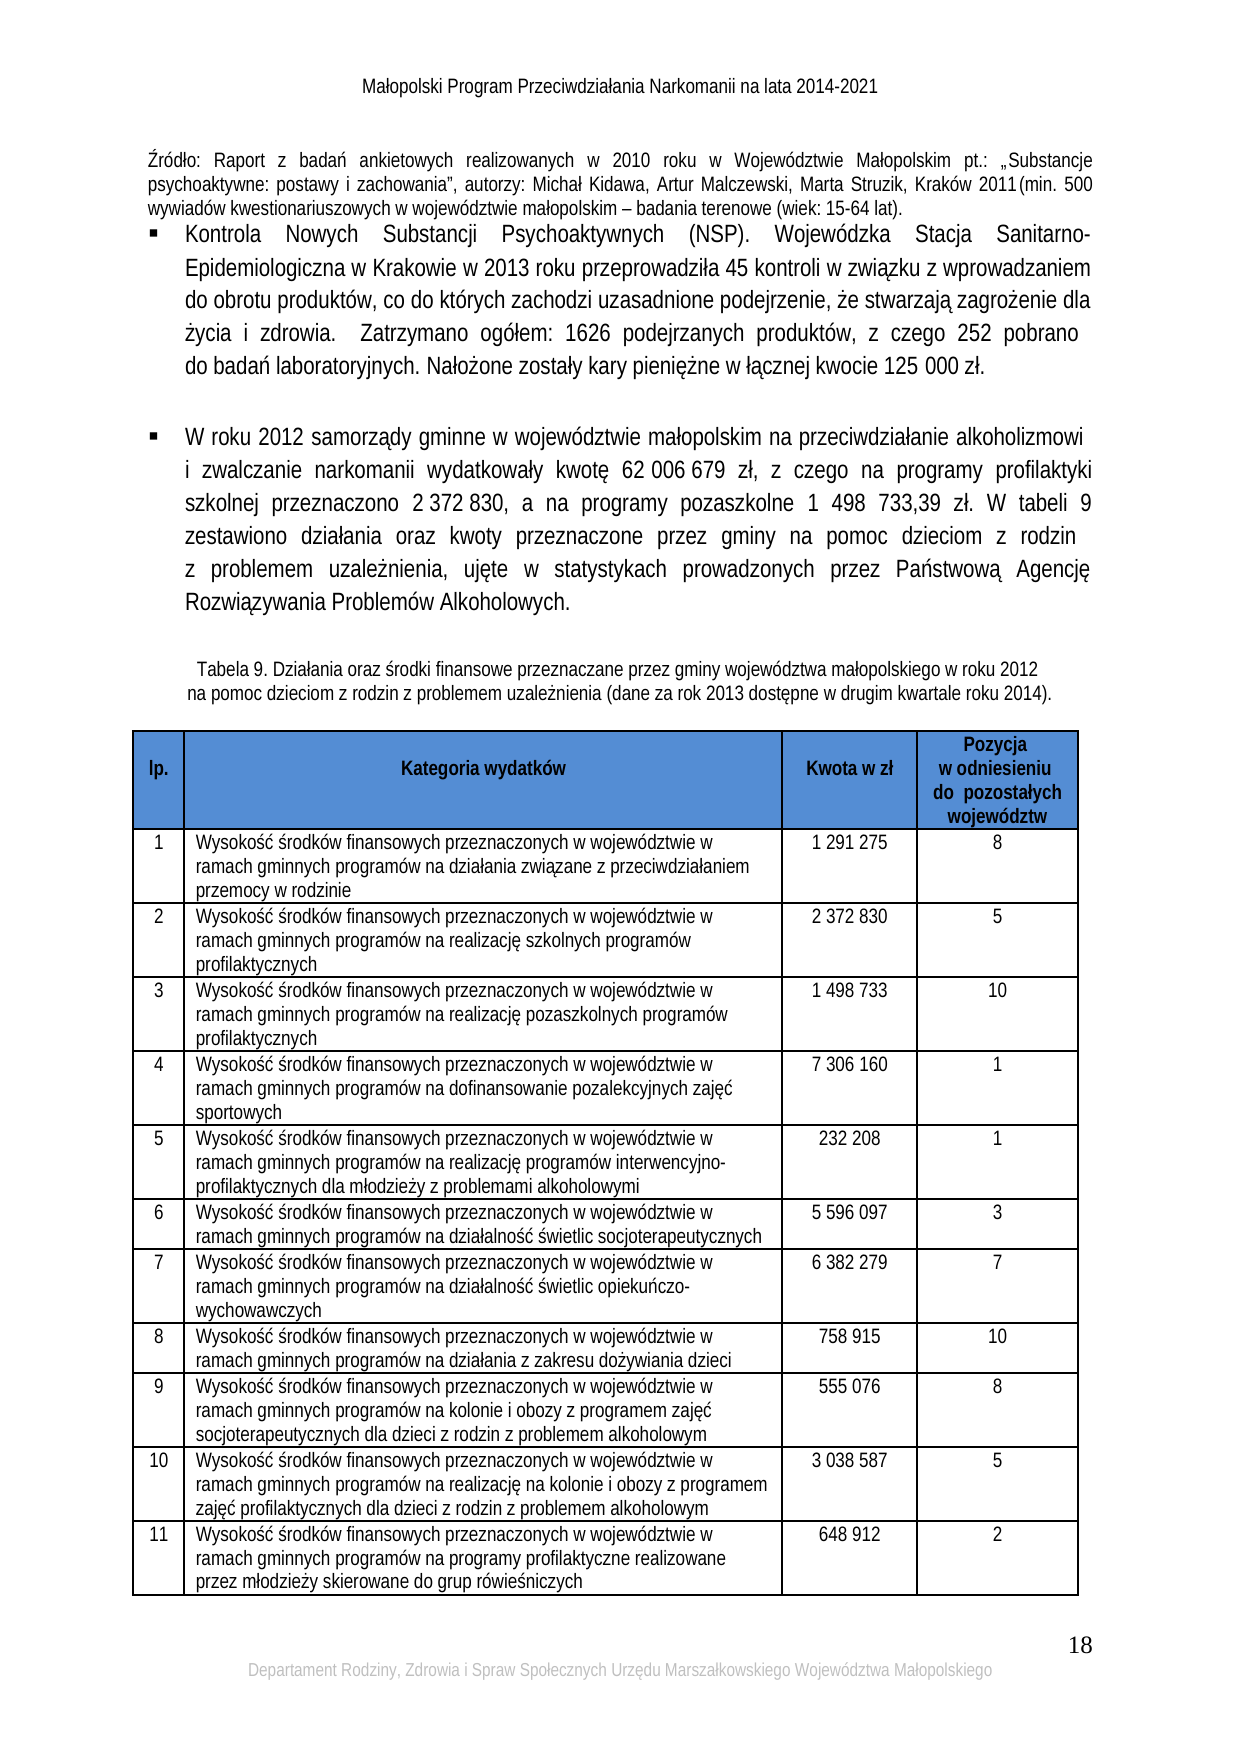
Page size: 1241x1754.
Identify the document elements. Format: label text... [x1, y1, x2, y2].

table_cell 9 [134, 1374, 183, 1446]
table_cell 10 [918, 1324, 1077, 1372]
table_header Kategoria wydatków [185, 732, 781, 828]
table_cell Wysokość środków finansowych przeznaczonych w województwie w ramach gminnych programów na programy profilaktyczne realizowane przez młodzieży skierowane do grup rówieśniczych [185, 1522, 781, 1593]
text Źródło: Raport z badań ankietowych realizowanych w 2010 roku w Województwie Małopolskim pt.: „Substancje psychoaktywne: postawy i zachowania”, autorzy: Michał Kidawa, Artur Malczewski, Marta Struzik, Kraków 2011(min. 500 wywiadów kwestionariuszowych w województwie małopolskim – badania terenowe (wiek: 15-64 lat). [148, 148, 1093, 219]
table_cell 6 [134, 1200, 183, 1248]
table_cell Wysokość środków finansowych przeznaczonych w województwie w ramach gminnych programów na realizację szkolnych programów profilaktycznych [185, 904, 781, 976]
table_cell 3 [134, 978, 183, 1050]
table_cell 1 291 275 [783, 830, 916, 902]
table_cell 3 038 587 [783, 1448, 916, 1519]
table_cell Wysokość środków finansowych przeznaczonych w województwie w ramach gminnych programów na działania z zakresu dożywiania dzieci [185, 1324, 781, 1372]
table_cell 8 [918, 1374, 1077, 1446]
table_cell 1 [918, 1126, 1077, 1198]
table_cell 7 [134, 1250, 183, 1322]
table_cell 1 [918, 1052, 1077, 1124]
table_cell Wysokość środków finansowych przeznaczonych w województwie w ramach gminnych programów na realizację na kolonie i obozy z programem zajęć profilaktycznych dla dzieci z rodzin z problemem alkoholowym [185, 1448, 781, 1519]
table_cell Wysokość środków finansowych przeznaczonych w województwie w ramach gminnych programów na dofinansowanie pozalekcyjnych zajęć sportowych [185, 1052, 781, 1124]
table_cell 232 208 [783, 1126, 916, 1198]
text Tabela 9. Działania oraz środki finansowe przeznaczane przez gminy województwa małopolskiego w roku 2012 na pomoc dzieciom z rodzin z problemem uzależnienia (dane za rok 2013 dostępne w drugim kwartale roku 2014). [148, 657, 1093, 705]
table_cell 8 [918, 830, 1077, 902]
table_cell 555 076 [783, 1374, 916, 1446]
table_cell 1 498 733 [783, 978, 916, 1050]
table_cell 2 372 830 [783, 904, 916, 976]
table_cell 3 [918, 1200, 1077, 1248]
table_cell 6 382 279 [783, 1250, 916, 1322]
table_cell Wysokość środków finansowych przeznaczonych w województwie w ramach gminnych programów na działalność świetlic opiekuńczo-wychowawczych [185, 1250, 781, 1322]
table_cell Wysokość środków finansowych przeznaczonych w województwie w ramach gminnych programów na realizację programów interwencyjno-profilaktycznych dla młodzieży z problemami alkoholowymi [185, 1126, 781, 1198]
table_header Kwota w zł [783, 732, 916, 828]
table_cell 5 [918, 904, 1077, 976]
table_cell 10 [918, 978, 1077, 1050]
table_cell 4 [134, 1052, 183, 1124]
table_cell 5 [134, 1126, 183, 1198]
table_cell 1 [134, 830, 183, 902]
table_cell 5 596 097 [783, 1200, 916, 1248]
table_header Pozycja w odniesieniu do pozostałych województw [918, 732, 1077, 828]
table_cell 7 [918, 1250, 1077, 1322]
table_cell 2 [134, 904, 183, 976]
table_cell 648 912 [783, 1522, 916, 1593]
table_cell 5 [918, 1448, 1077, 1519]
list W roku 2012 samorządy gminne w województwie małopolskim na przeciwdziałanie alkoholizmowi i zwalczanie narkomanii wydatkowały kwotę 62 006 679 zł, z czego na programy profilaktyki szkolnej przeznaczono 2 372 830, a na programy pozaszkolne 1 498 733,39 zł. W tabeli 9 zestawiono działania oraz kwoty przeznaczone przez gminy na pomoc dzieciom z rodzin z problemem uzależnienia, ujęte w statystykach prowadzonych przez Państwową Agencję Rozwiązywania Problemów Alkoholowych. [148, 422, 1093, 615]
table_cell 10 [134, 1448, 183, 1519]
table_cell 7 306 160 [783, 1052, 916, 1124]
table_cell 2 [918, 1522, 1077, 1593]
table_cell 758 915 [783, 1324, 916, 1372]
table_cell 11 [134, 1522, 183, 1593]
list Kontrola Nowych Substancji Psychoaktywnych (NSP). Wojewódzka Stacja Sanitarno-Epidemiologiczna w Krakowie w 2013 roku przeprowadziła 45 kontroli w związku z wprowadzaniem do obrotu produktów, co do których zachodzi uzasadnione podejrzenie, że stwarzają zagrożenie dla życia i zdrowia. Zatrzymano ogółem: 1626 podejrzanych produktów, z czego 252 pobrano do badań laboratoryjnych. Nałożone zostały kary pieniężne w łącznej kwocie 125 000 zł. [148, 219, 1093, 380]
table_cell Wysokość środków finansowych przeznaczonych w województwie w ramach gminnych programów na kolonie i obozy z programem zajęć socjoterapeutycznych dla dzieci z rodzin z problemem alkoholowym [185, 1374, 781, 1446]
table_header lp. [134, 732, 183, 828]
table_cell 8 [134, 1324, 183, 1372]
table_cell Wysokość środków finansowych przeznaczonych w województwie w ramach gminnych programów na działania związane z przeciwdziałaniem przemocy w rodzinie [185, 830, 781, 902]
table_cell Wysokość środków finansowych przeznaczonych w województwie w ramach gminnych programów na działalność świetlic socjoterapeutycznych [185, 1200, 781, 1248]
table_cell Wysokość środków finansowych przeznaczonych w województwie w ramach gminnych programów na realizację pozaszkolnych programów profilaktycznych [185, 978, 781, 1050]
